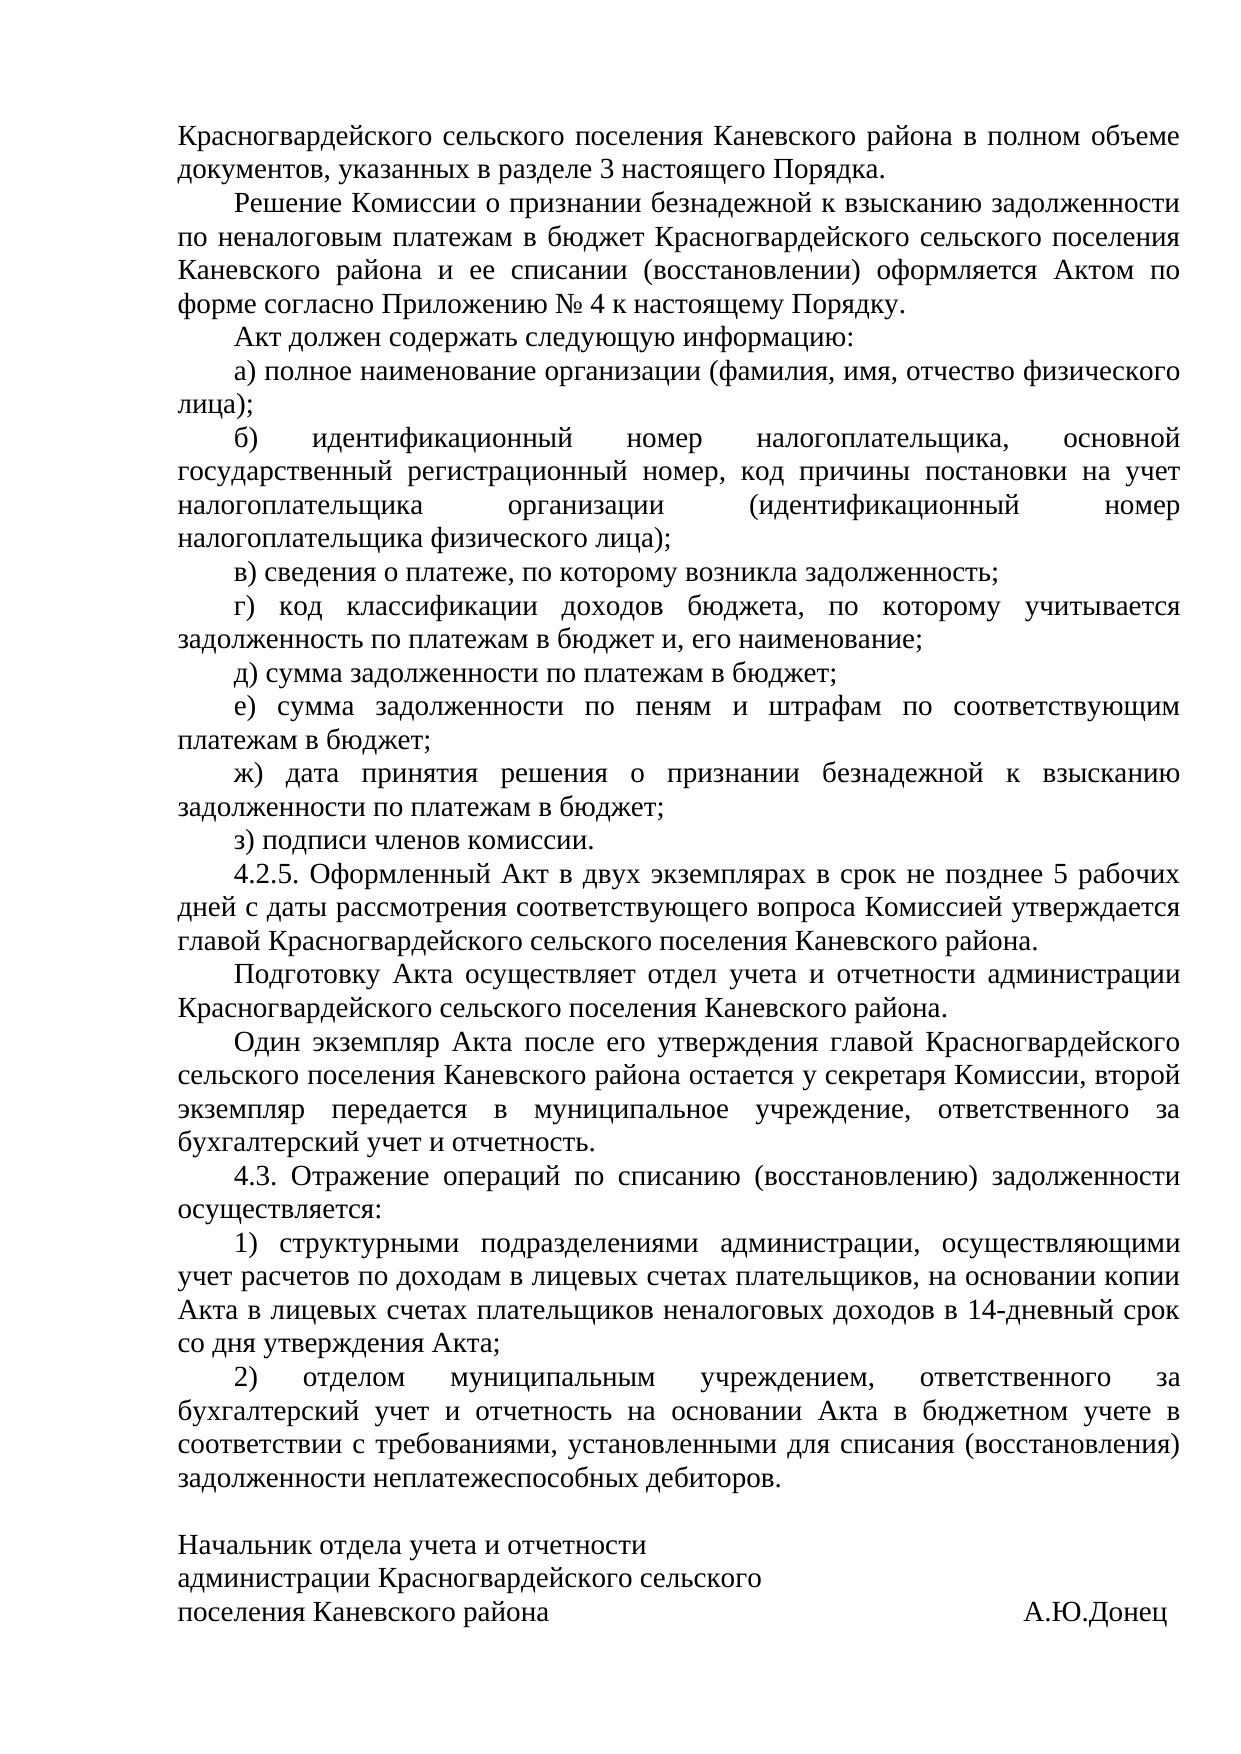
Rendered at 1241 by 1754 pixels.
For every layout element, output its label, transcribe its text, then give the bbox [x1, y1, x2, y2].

text в) сведения о платеже, по которому возникла задолженность; [177, 554, 1181, 588]
text 2) отделом муниципальным учреждением, ответственного за бухгалтерский учет и отчетность на основании Акта в бюджетном учете в соответствии с требованиями, установленными для списания (восстановления) задолженности неплатежеспособных дебиторов. [177, 1359, 1181, 1493]
text Начальник отдела учета и отчетности [177, 1527, 1181, 1560]
text администрации Красногвардейского сельского [177, 1560, 1181, 1594]
text е) сумма задолженности по пеням и штрафам по соответствующим платежам в бюджет; [177, 688, 1181, 755]
text Один экземпляр Акта после его утверждения главой Красногвардейского сельского поселения Каневского района остается у секретаря Комиссии, второй экземпляр передается в муниципальное учреждение, ответственного за бухгалтерский учет и отчетность. [177, 1024, 1181, 1158]
text а) полное наименование организации (фамилия, имя, отчество физического лица); [177, 353, 1181, 420]
text ж) дата принятия решения о признании безнадежной к взысканию задолженности по платежам в бюджет; [177, 755, 1181, 822]
text 1) структурными подразделениями администрации, осуществляющими учет расчетов по доходам в лицевых счетах плательщиков, на основании копии Акта в лицевых счетах плательщиков неналоговых доходов в 14-дневный срок со дня утверждения Акта; [177, 1225, 1181, 1359]
text Подготовку Акта осуществляет отдел учета и отчетности администрации Красногвардейского сельского поселения Каневского района. [177, 957, 1181, 1024]
text 4.2.5. Оформленный Акт в двух экземплярах в срок не позднее 5 рабочих дней с даты рассмотрения соответствующего вопроса Комиссией утверждается главой Красногвардейского сельского поселения Каневского района. [177, 856, 1181, 957]
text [177, 118, 1181, 185]
text поселения Каневского района А.Ю.Донец [177, 1594, 1181, 1627]
text д) сумма задолженности по платежам в бюджет; [177, 655, 1181, 688]
text г) код классификации доходов бюджета, по которому учитывается задолженность по платежам в бюджет и, его наименование; [177, 588, 1181, 655]
text Акт должен содержать следующую информацию: [177, 319, 1181, 353]
text б) идентификационный номер налогоплательщика, основной государственный регистрационный номер, код причины постановки на учет налогоплательщика организации (идентификационный номер налогоплательщика физического лица); [177, 420, 1181, 554]
text Решение Комиссии о признании безнадежной к взысканию задолженности по неналоговым платежам в бюджет Красногвардейского сельского поселения Каневского района и ее списании (восстановлении) оформляется Актом по форме согласно Приложению № 4 к настоящему Порядку. [177, 185, 1181, 319]
text з) подписи членов комиссии. [177, 822, 1181, 856]
text 4.3. Отражение операций по списанию (восстановлению) задолженности осуществляется: [177, 1158, 1181, 1225]
